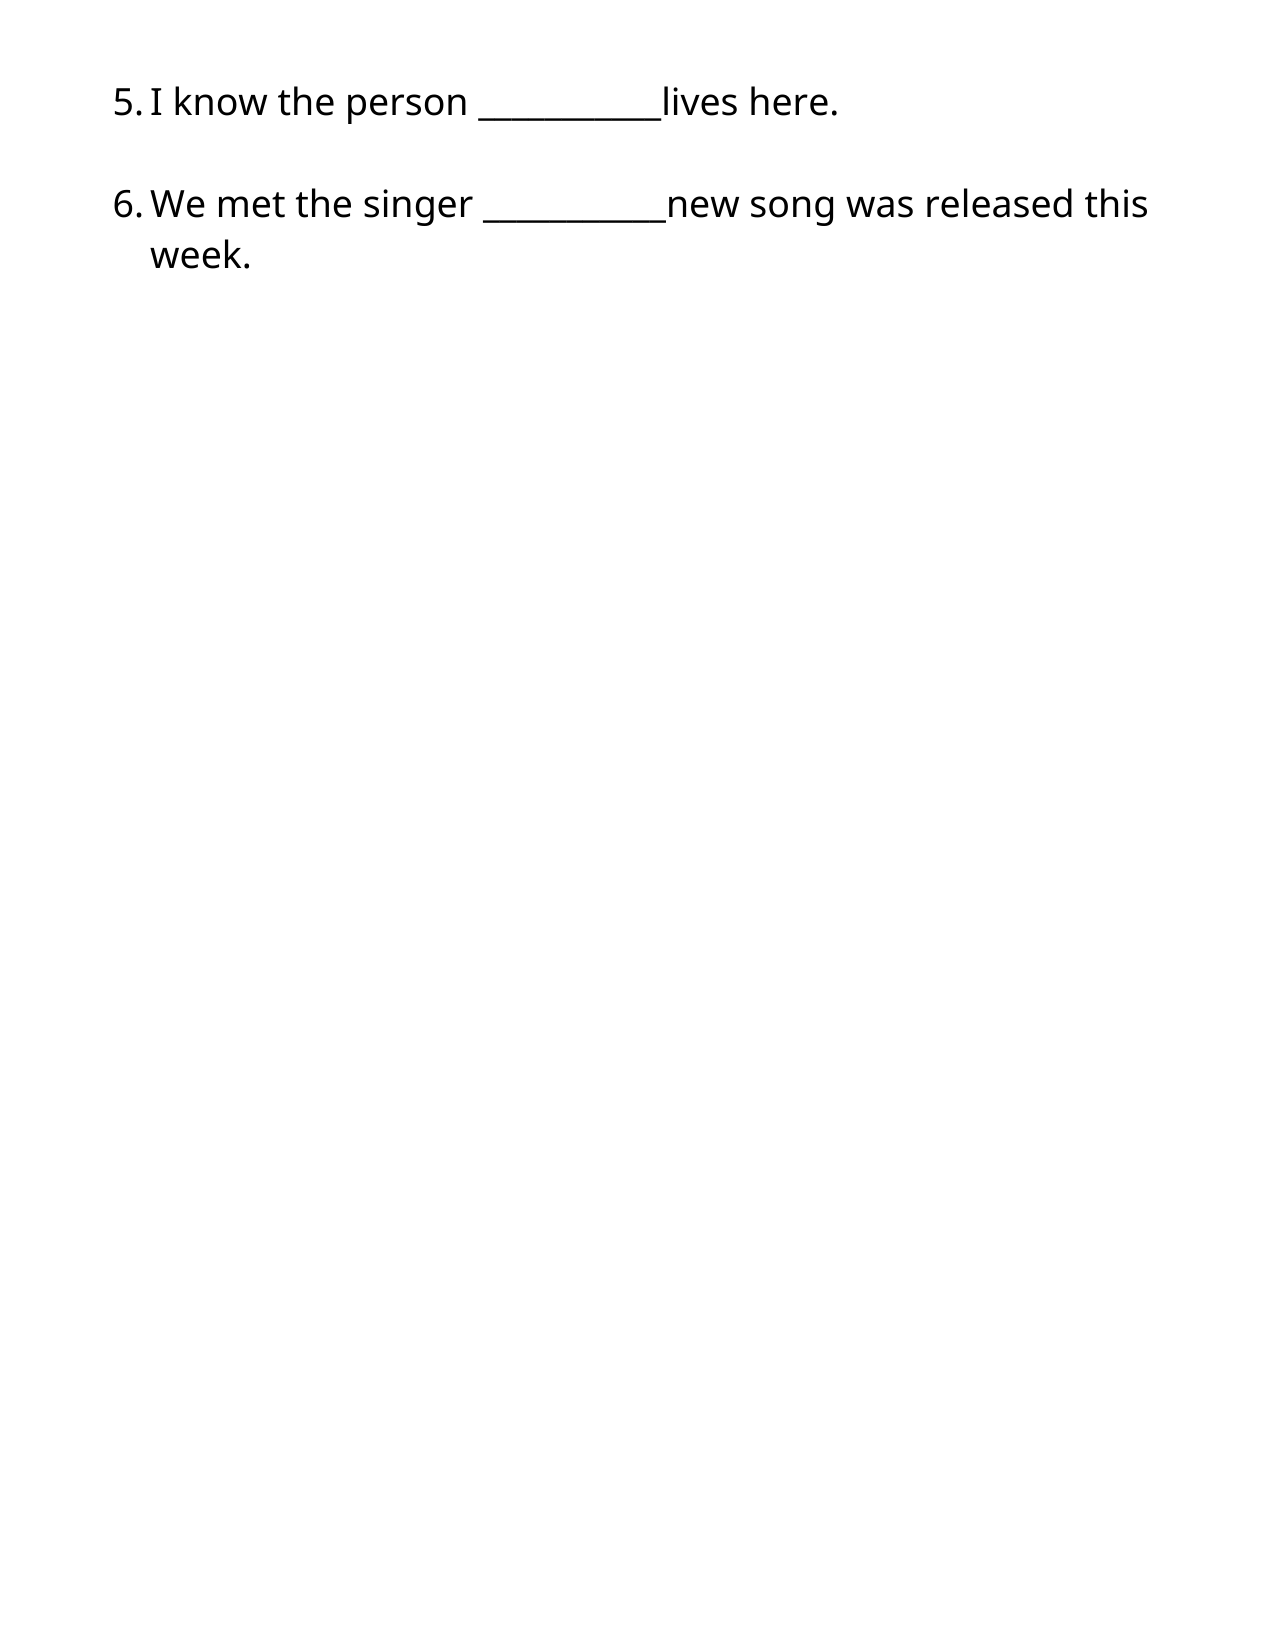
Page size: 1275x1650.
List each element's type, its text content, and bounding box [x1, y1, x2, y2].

list We met the singer ___________new song was released this week. [112, 177, 1200, 279]
list I know the person ___________lives here. [112, 75, 1200, 126]
